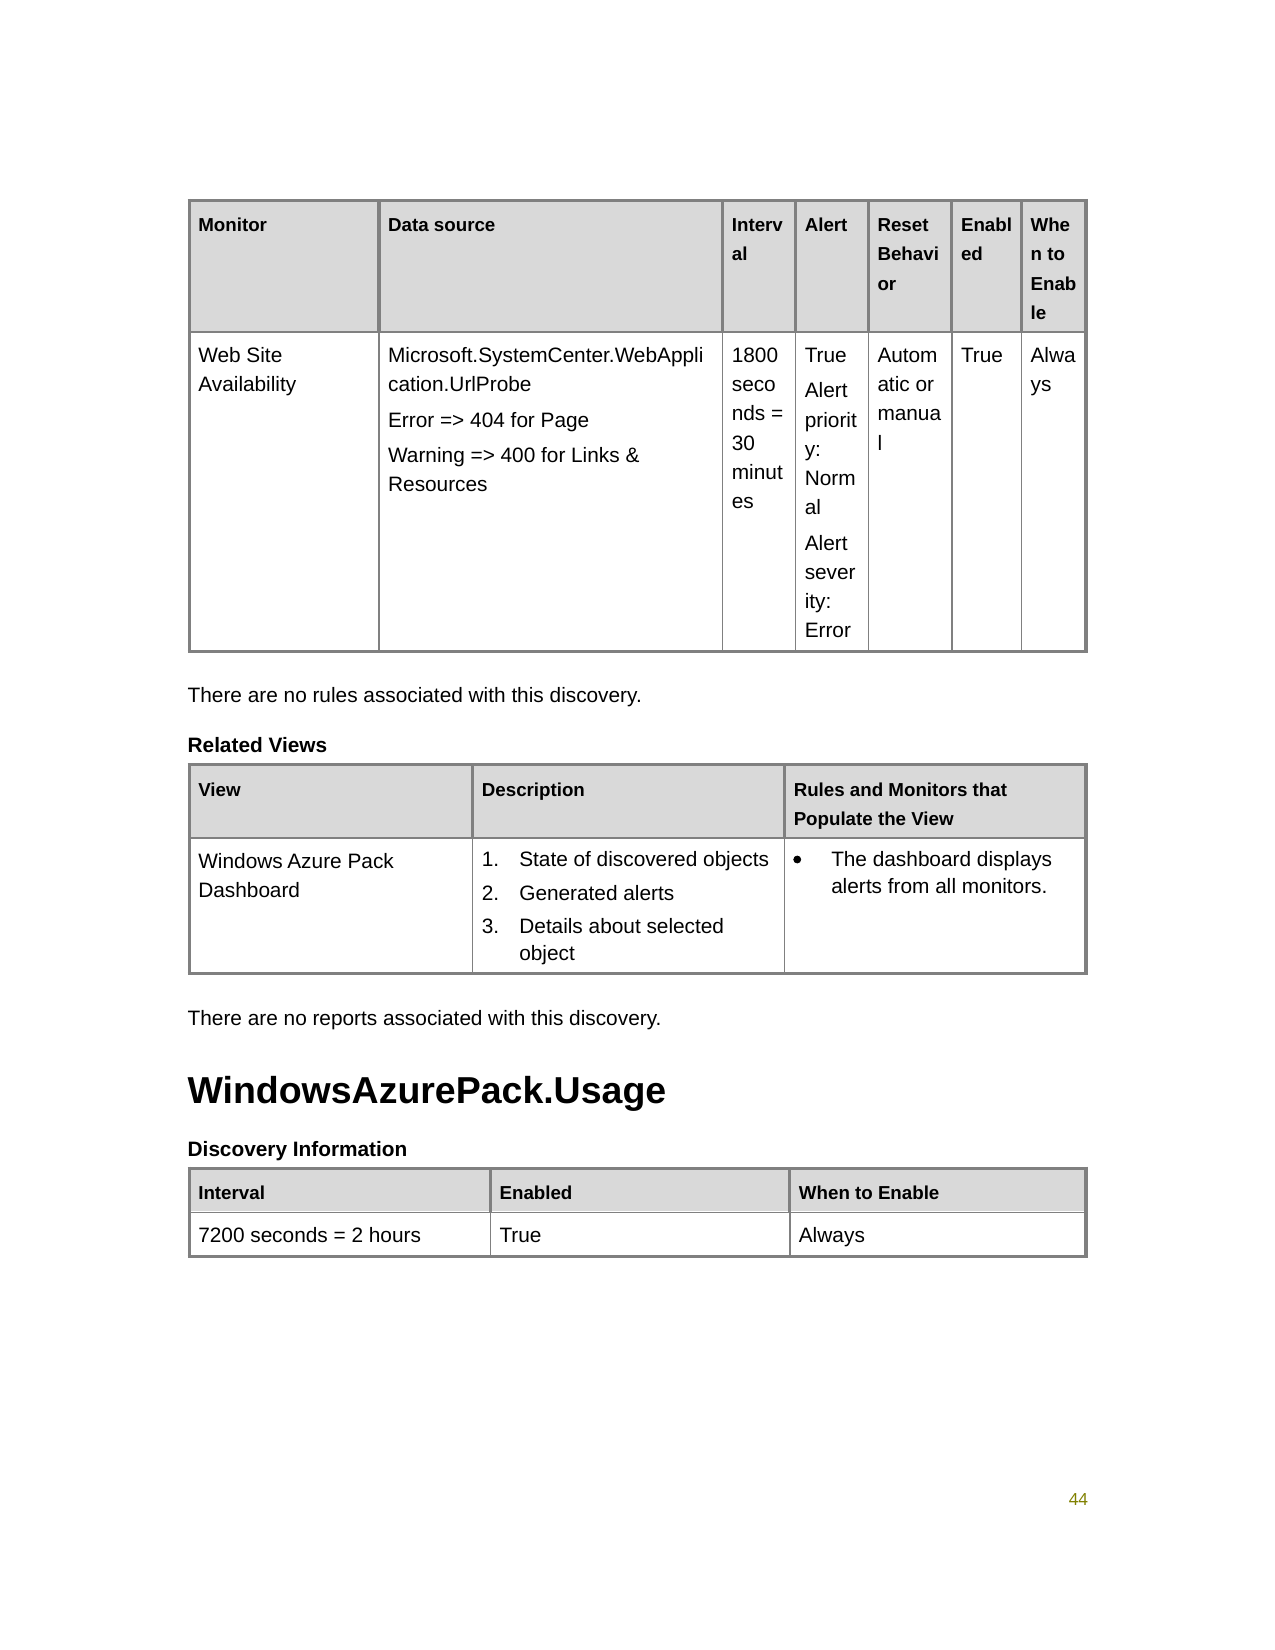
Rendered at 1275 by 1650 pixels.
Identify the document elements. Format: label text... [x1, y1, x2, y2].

table_cell 1. State of discovered objects 2. Generated alerts 3. Details about selected object [473, 839, 784, 972]
table_cell 1800 seconds = 30 minutes [723, 333, 795, 649]
table_header When to Enable [791, 1170, 1084, 1211]
table_cell True [953, 333, 1021, 649]
table_cell Always [791, 1213, 1084, 1255]
table_cell Windows Azure Pack Dashboard [191, 839, 472, 972]
table_header View [191, 766, 471, 837]
table_header Enabled [492, 1170, 788, 1211]
table_header Data source [381, 202, 721, 331]
table_header Reset Behavior [870, 202, 950, 331]
table_header Rules and Monitors that Populate the View [786, 766, 1084, 837]
text There are no rules associated with this discovery. [187, 679, 1087, 708]
table_cell 7200 seconds = 2 hours [191, 1213, 490, 1255]
table_header Interval [191, 1170, 489, 1211]
table_cell Always [1022, 333, 1084, 649]
table_cell True [491, 1213, 789, 1255]
table_cell Microsoft.SystemCenter.WebApplication.UrlProbe Error => 404 for Page Warning => 400 for Links & Resources [380, 333, 722, 649]
table_header Monitor [191, 202, 377, 331]
table_header When to Enable [1023, 202, 1084, 331]
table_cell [796, 333, 868, 649]
text Related Views [187, 733, 1087, 757]
table_header Interval [724, 202, 794, 331]
text There are no reports associated with this discovery. [187, 1002, 1087, 1031]
table_cell Automatic or manual [869, 333, 951, 649]
subtitle WindowsAzurePack.Usage [187, 1068, 1087, 1111]
table_cell  The dashboard displays alerts from all monitors. [785, 839, 1084, 972]
table_header Enabled [953, 202, 1020, 331]
text Discovery Information [187, 1136, 1087, 1160]
table_header Description [474, 766, 783, 837]
table_cell Web Site Availability [191, 333, 378, 649]
table_header Alert [797, 202, 867, 331]
